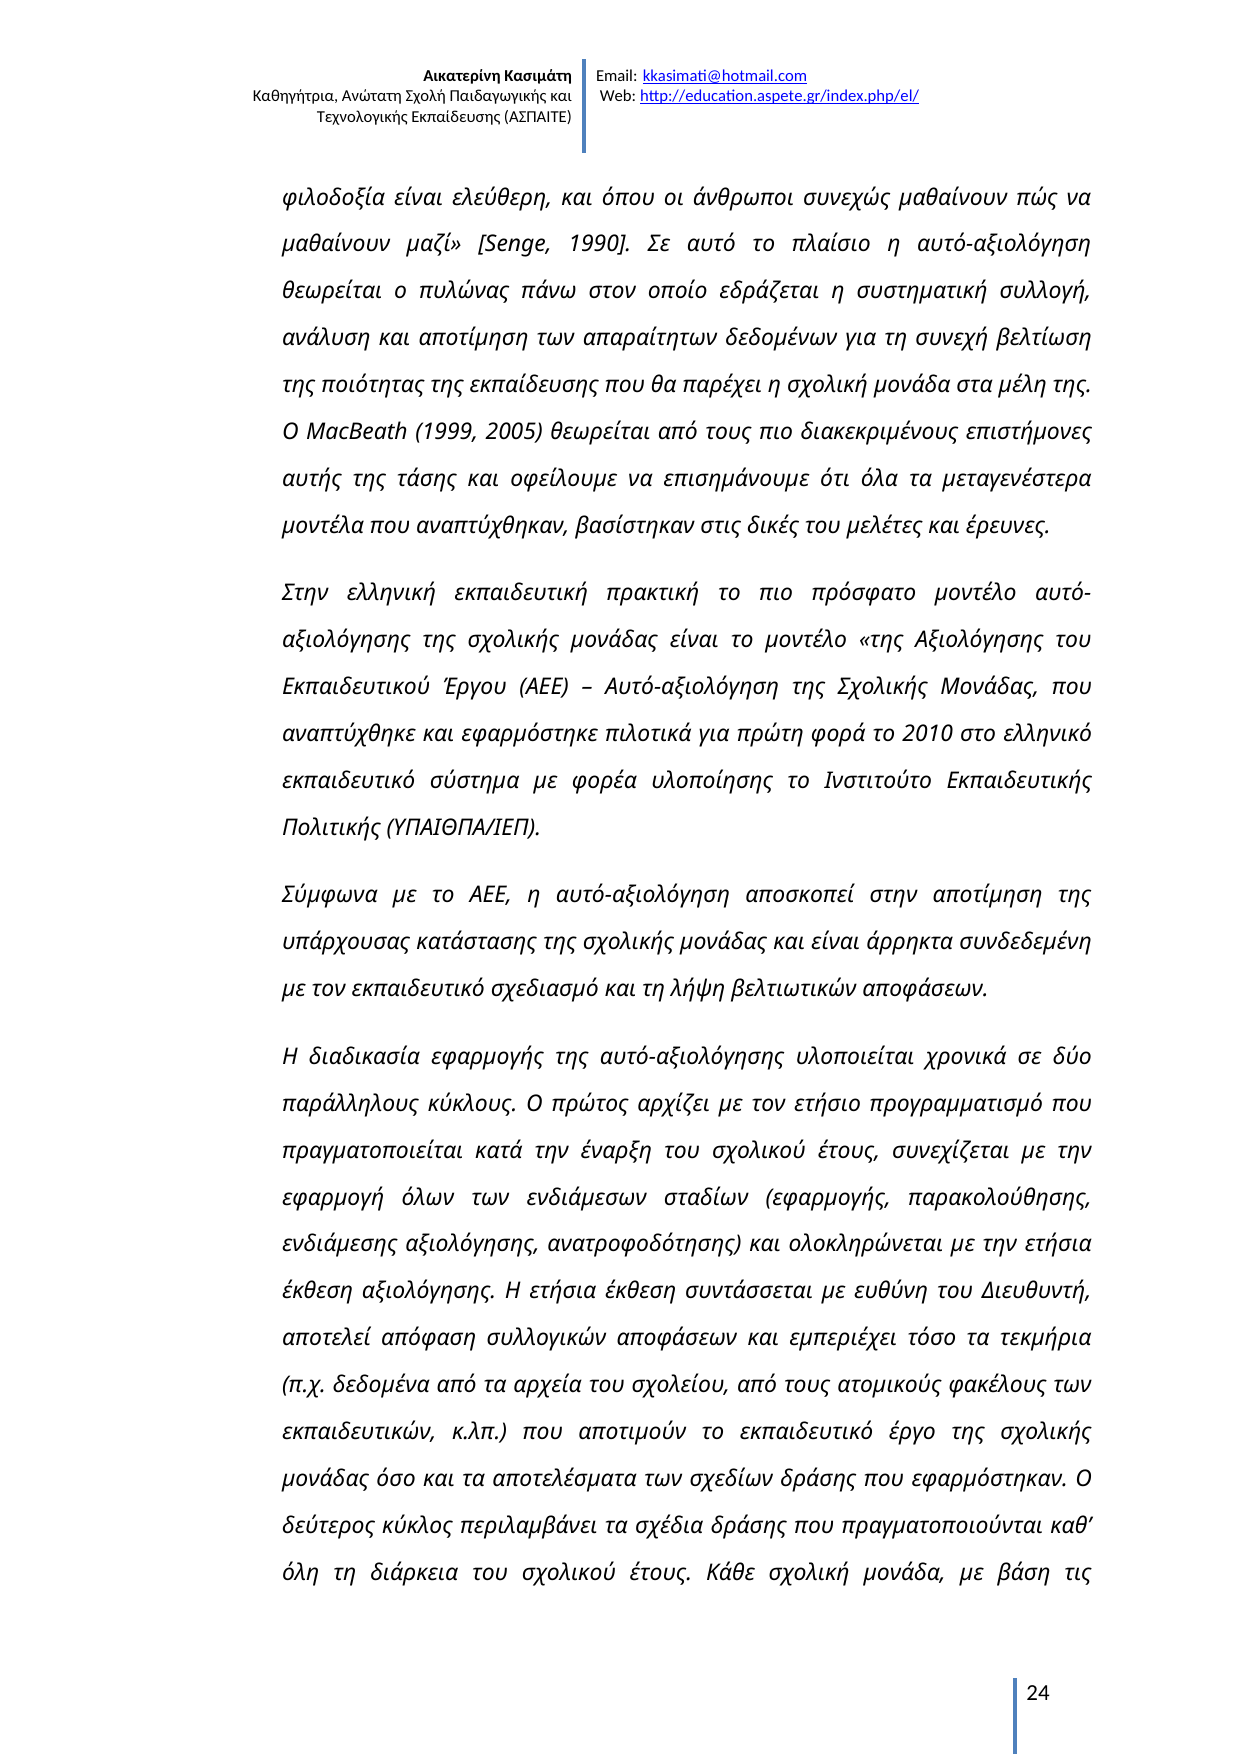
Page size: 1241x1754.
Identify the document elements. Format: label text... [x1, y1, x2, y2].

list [244, 181, 1092, 540]
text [282, 1040, 1092, 1587]
text Σύμφωνα με το ΑΕΕ, η αυτό-αξιολόγηση αποσκοπεί στην αποτίμηση της υπάρχουσας κατάστασης της σχολικής μονάδας και είναι άρρηκτα συνδεδεμένη με τον εκπαιδευτικό σχεδιασμό και τη λήψη βελτιωτικών αποφάσεων. [282, 878, 1092, 1003]
text Στην ελληνική εκπαιδευτική πρακτική το πιο πρόσφατο μοντέλο αυτό-αξιολόγησης της σχολικής μονάδας είναι το μοντέλο «της Αξιολόγησης του Εκπαιδευτικού Έργου (ΑΕΕ) – Αυτό-αξιολόγηση της Σχολικής Μονάδας, που αναπτύχθηκε και εφαρμόστηκε πιλοτικά για πρώτη φορά το 2010 στο ελληνικό εκπαιδευτικό σύστημα με φορέα υλοποίησης το Ινστιτούτο Εκπαιδευτικής Πολιτικής (ΥΠΑΙΘΠΑ/ΙΕΠ). [282, 576, 1092, 842]
